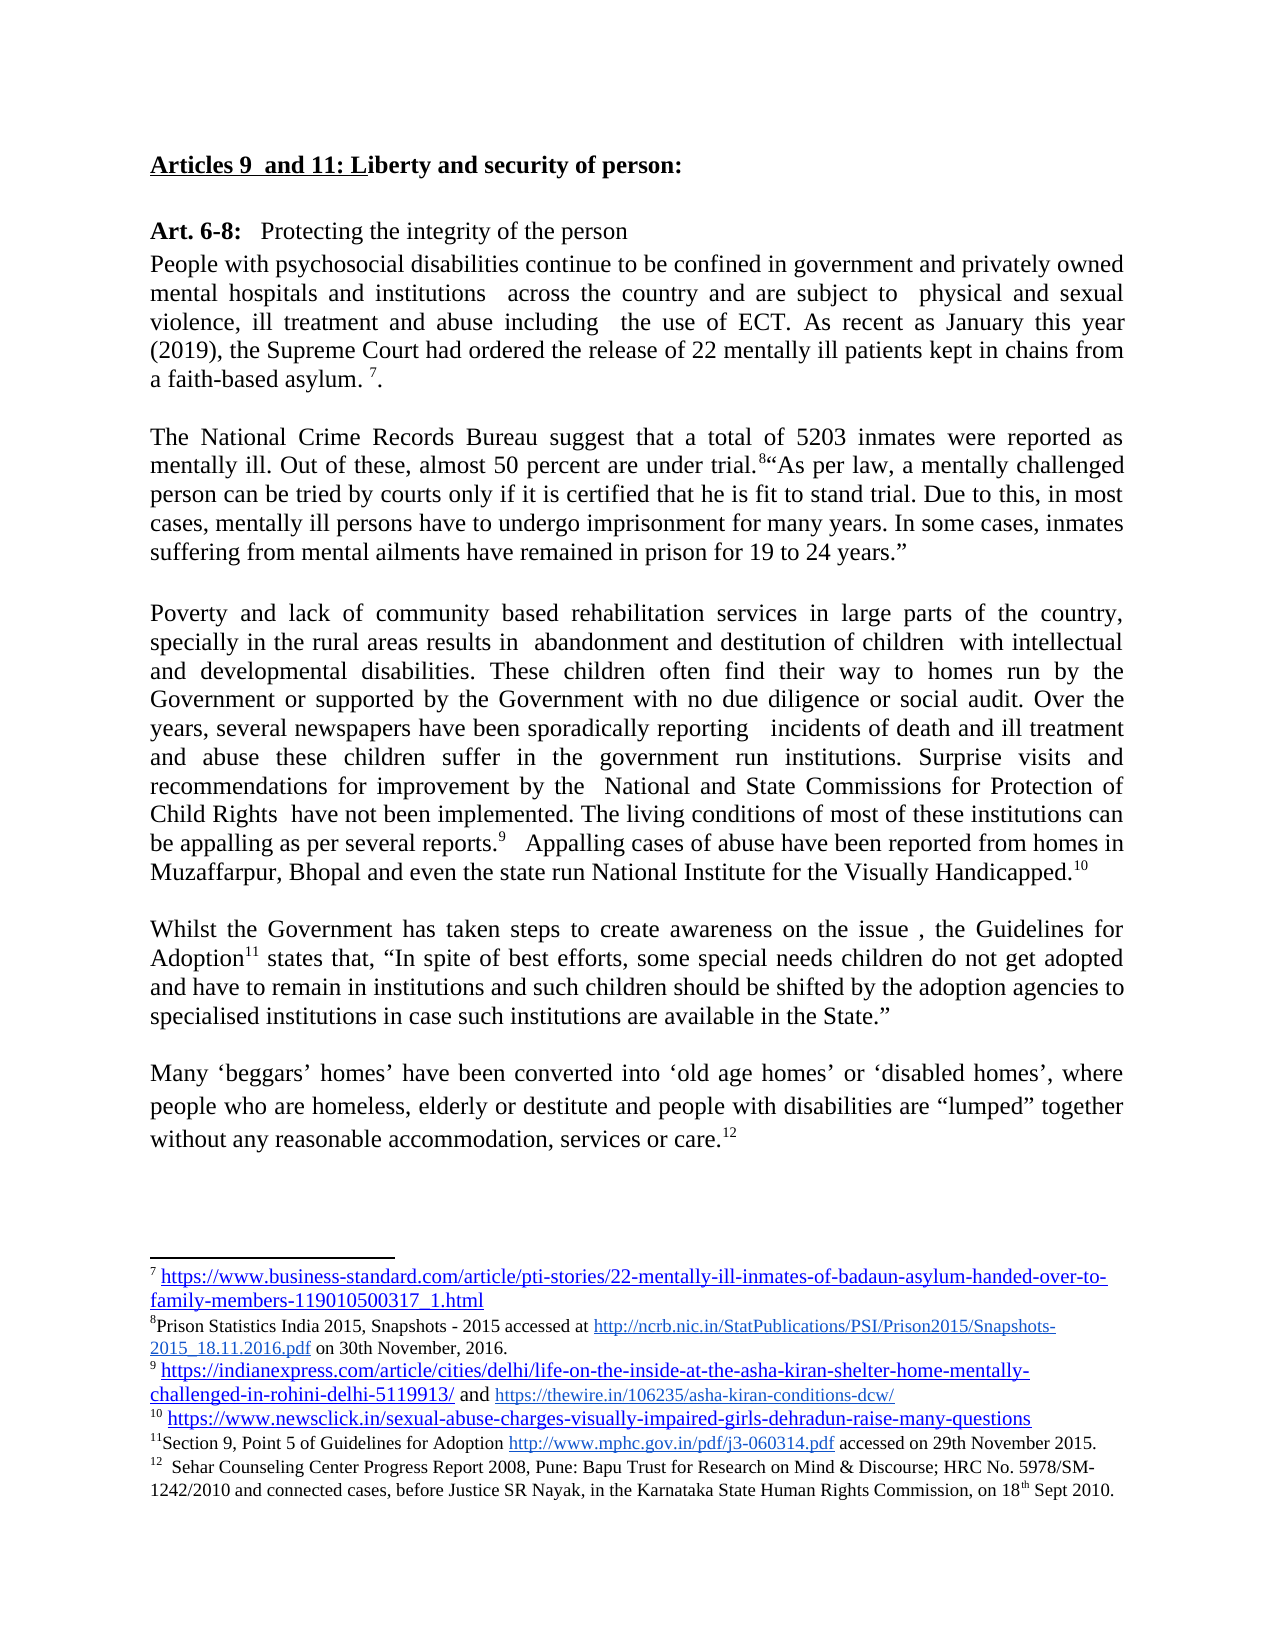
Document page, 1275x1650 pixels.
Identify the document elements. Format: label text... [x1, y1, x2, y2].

text Articles 9 and 11: Liberty and security of person: [150, 150, 1125, 179]
list Many ‘beggars’ homes’ have been converted into ‘old age homes’ or ‘disabled homes’, where people who are homeless, elderly or destitute and people with disabilities are “lumped” together without any reasonable accommodation, services or care. [150, 1058, 1125, 1153]
list Whilst the Government has taken steps to create awareness on the issue , the Guidelines for Adoption states that, “In spite of best efforts, some special needs children do not get adopted and have to remain in institutions and such children should be shifted by the adoption agencies to specialised institutions in case such institutions are available in the State.” [150, 914, 1125, 1029]
text Art. 6-8: Protecting the integrity of the person [150, 216, 1125, 245]
text People with psychosocial disabilities continue to be confined in government and privately owned mental hospitals and institutions across the country and are subject to physical and sexual violence, ill treatment and abuse including the use of ECT. As recent as January this year (2019), the Supreme Court had ordered the release of 22 mentally ill patients kept in chains from a faith-based asylum. . [150, 249, 1125, 393]
list Poverty and lack of community based rehabilitation services in large parts of the country, specially in the rural areas results in abandonment and destitution of children with intellectual and developmental disabilities. These children often find their way to homes run by the Government or supported by the Government with no due diligence or social audit. Over the years, several newspapers have been sporadically reporting incidents of death and ill treatment and abuse these children suffer in the government run institutions. Surprise visits and recommendations for improvement by the National and State Commissions for Protection of Child Rights have not been implemented. The living conditions of most of these institutions can be appalling as per several reports. Appalling cases of abuse have been reported from homes in Muzaffarpur, Bhopal and even the state run National Institute for the Visually Handicapped. [150, 598, 1125, 886]
list The National Crime Records Bureau suggest that a total of 5203 inmates were reported as mentally ill. Out of these, almost 50 percent are under trial.“As per law, a mentally challenged person can be tried by courts only if it is certified that he is fit to stand trial. Due to this, in most cases, mentally ill persons have to undergo imprisonment for many years. In some cases, inmates suffering from mental ailments have remained in prison for 19 to 24 years.” [150, 422, 1125, 565]
